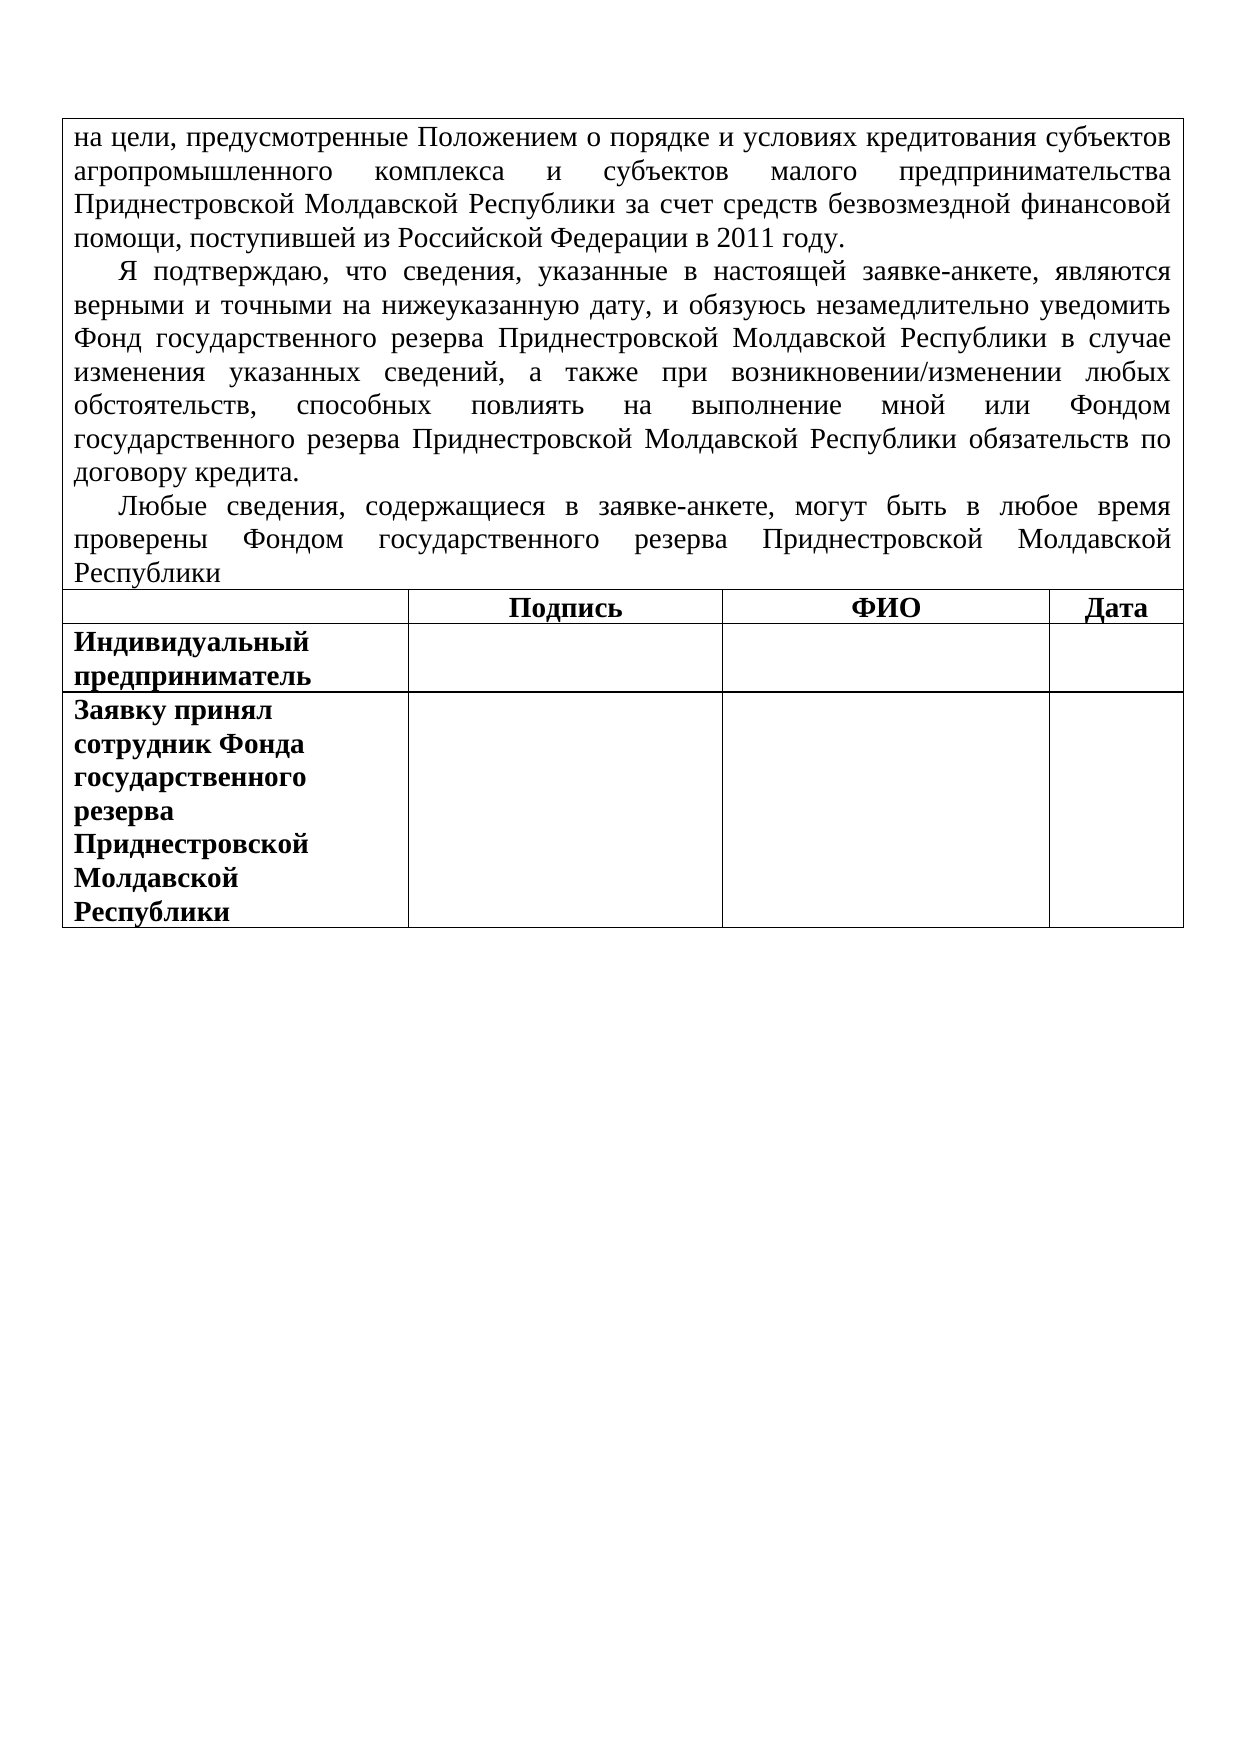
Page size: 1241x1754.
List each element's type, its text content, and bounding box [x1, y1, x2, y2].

table_cell [723, 624, 1049, 691]
table_cell ФИО [723, 590, 1049, 623]
table_cell [1050, 693, 1183, 927]
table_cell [63, 119, 1183, 589]
table_cell [723, 693, 1049, 927]
table_cell [63, 590, 408, 623]
table_cell Подпись [409, 590, 722, 623]
table_cell Заявку принял сотрудник Фонда государственного резерва Приднестровской Молдавской Республики [63, 693, 408, 927]
table_cell [409, 624, 722, 691]
table_cell Дата [1050, 590, 1183, 623]
table_cell Индивидуальный предприниматель [63, 624, 408, 691]
table_cell [1050, 624, 1183, 691]
table_cell [409, 693, 722, 927]
